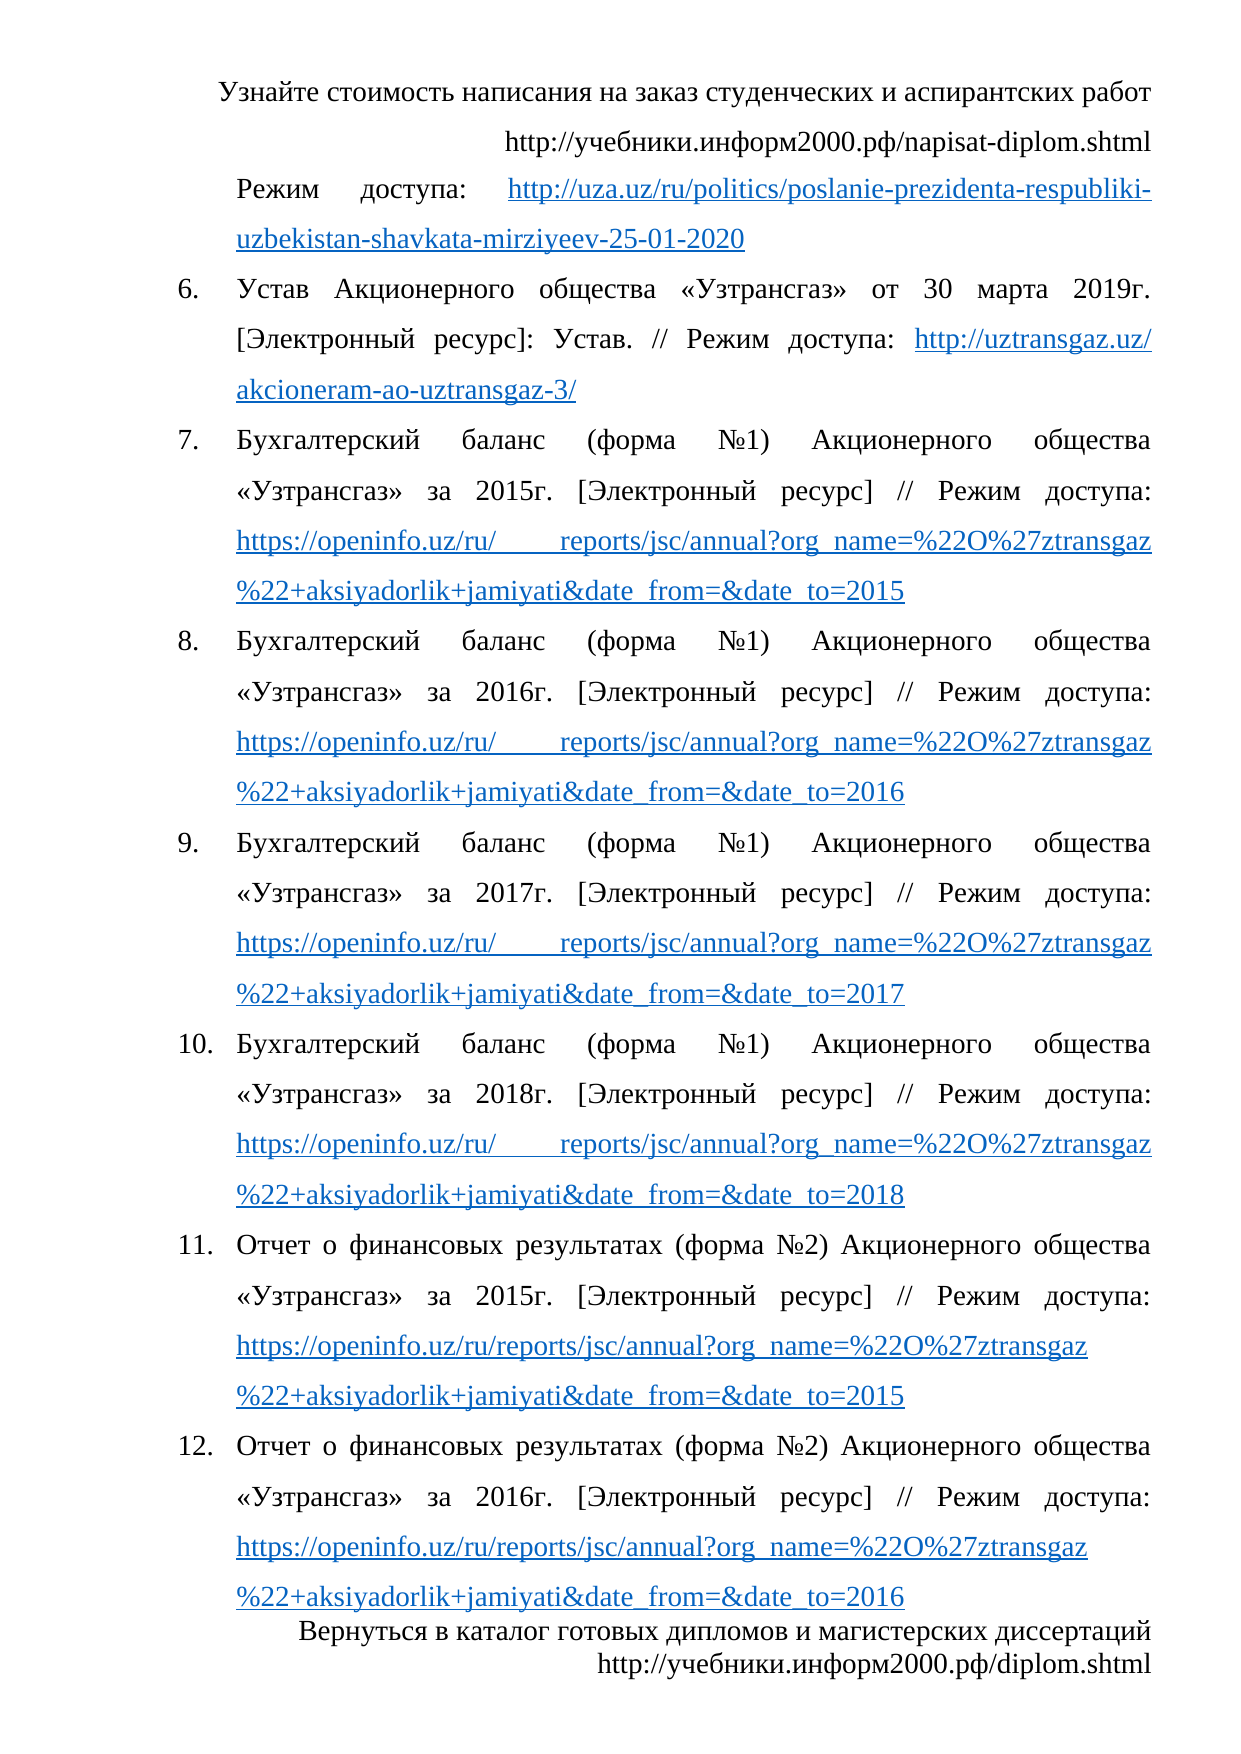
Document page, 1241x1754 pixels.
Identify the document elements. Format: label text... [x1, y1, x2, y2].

list Бухгалтерский баланс (форма №1) Акционерного общества «Узтрансгаз» за 2016г. [Электронный ресурс] // Режим доступа: https://openinfo.uz/ru/ reports/jsc/annual?org_name=%22O%27ztransgaz%22+aksiyadorlik+jamiyati&date_from=&date_to=2016 [177, 623, 1152, 808]
list Бухгалтерский баланс (форма №1) Акционерного общества «Узтрансгаз» за 2017г. [Электронный ресурс] // Режим доступа: https://openinfo.uz/ru/ reports/jsc/annual?org_name=%22O%27ztransgaz%22+aksiyadorlik+jamiyati&date_from=&date_to=2017 [177, 825, 1152, 1009]
list Отчет о финансовых результатах (форма №2) Акционерного общества «Узтрансгаз» за 2016г. [Электронный ресурс] // Режим доступа: https://openinfo.uz/ru/reports/jsc/annual?org_name=%22O%27ztransgaz%22+aksiyadorlik+jamiyati&date_from=&date_to=2016 [177, 1428, 1152, 1613]
list Бухгалтерский баланс (форма №1) Акционерного общества «Узтрансгаз» за 2018г. [Электронный ресурс] // Режим доступа: https://openinfo.uz/ru/ reports/jsc/annual?org_name=%22O%27ztransgaz%22+aksiyadorlik+jamiyati&date_from=&date_to=2018 [177, 1026, 1152, 1211]
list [177, 171, 1152, 254]
list Отчет о финансовых результатах (форма №2) Акционерного общества «Узтрансгаз» за 2015г. [Электронный ресурс] // Режим доступа: https://openinfo.uz/ru/reports/jsc/annual?org_name=%22O%27ztransgaz%22+aksiyadorlik+jamiyati&date_from=&date_to=2015 [177, 1227, 1152, 1412]
list Бухгалтерский баланс (форма №1) Акционерного общества «Узтрансгаз» за 2015г. [Электронный ресурс] // Режим доступа: https://openinfo.uz/ru/ reports/jsc/annual?org_name=%22O%27ztransgaz%22+aksiyadorlik+jamiyati&date_from=&date_to=2015 [177, 422, 1152, 607]
list Устав Акционерного общества «Узтрансгаз» от 30 марта 2019г. [Электронный ресурс]: Устав. // Режим доступа: http://uztransgaz.uz/ akcioneram-ao-uztransgaz-3/ [177, 271, 1152, 406]
